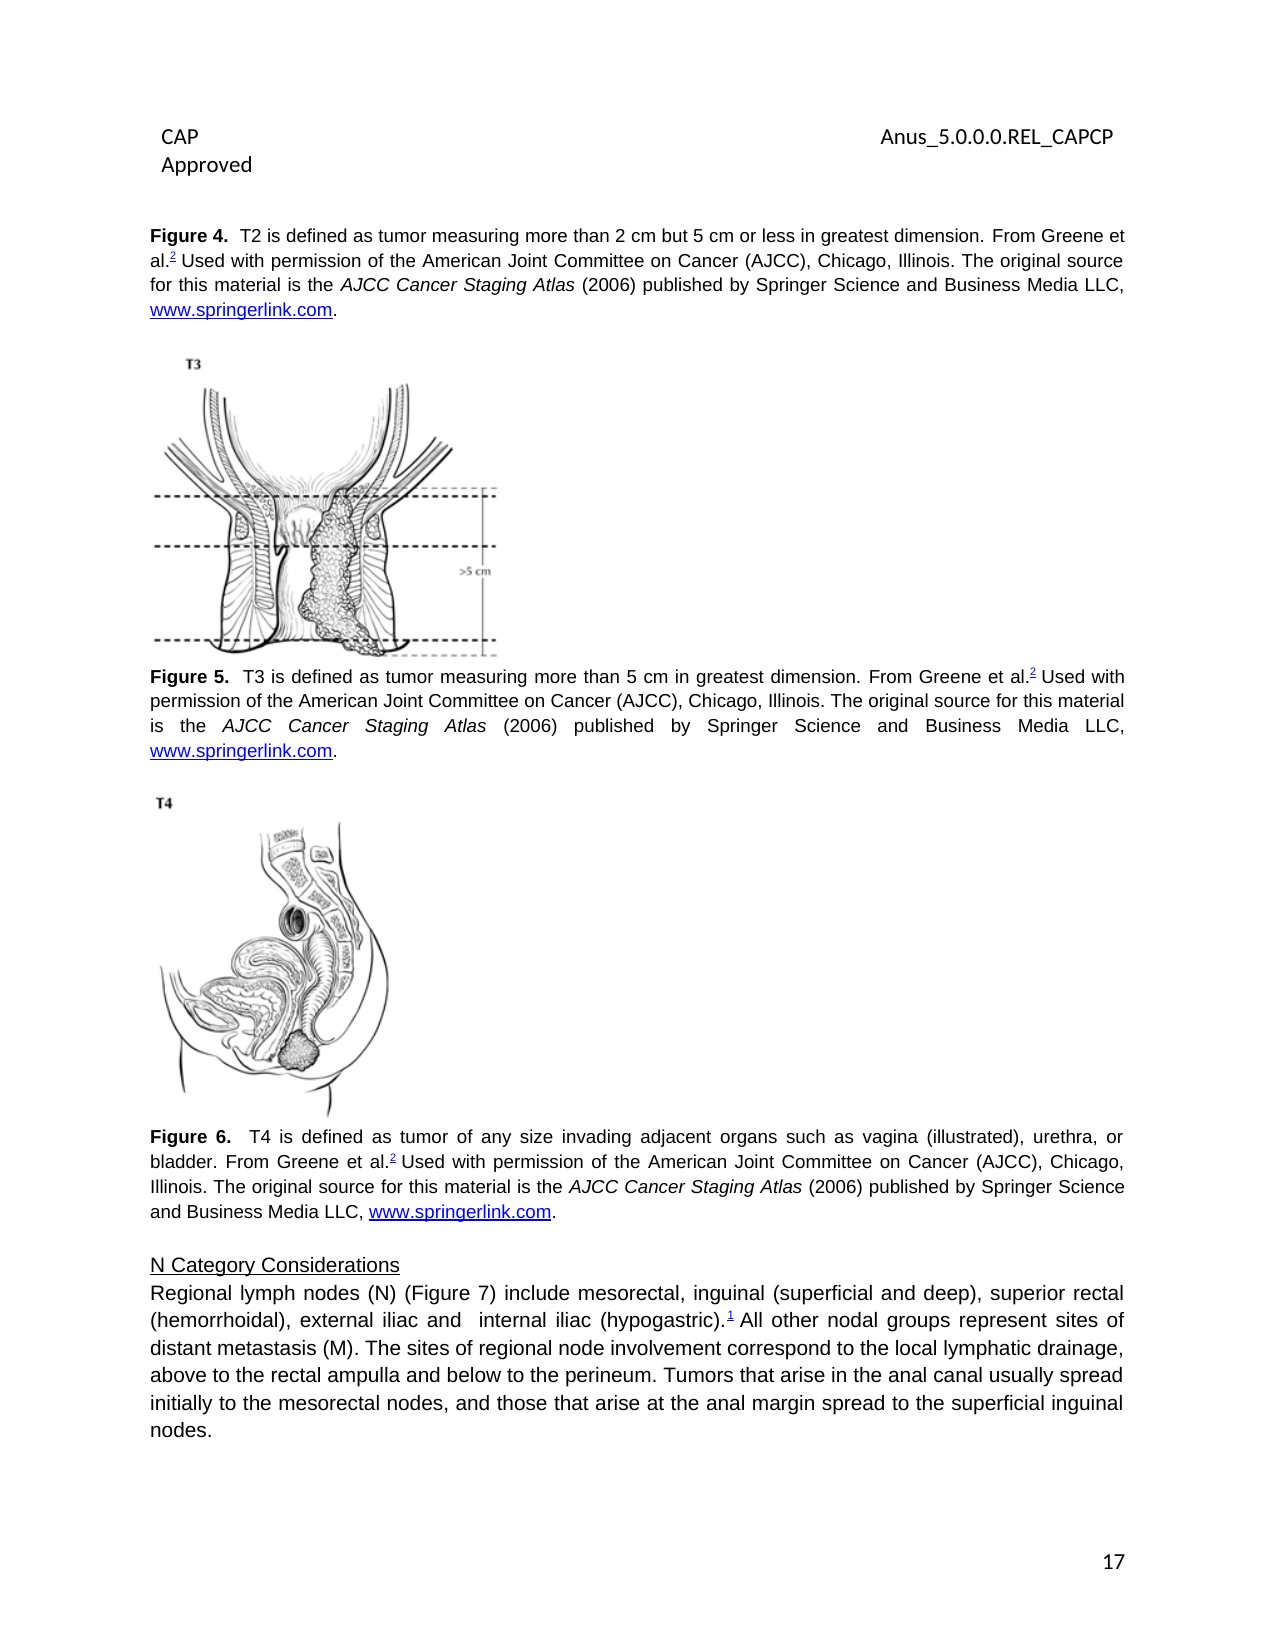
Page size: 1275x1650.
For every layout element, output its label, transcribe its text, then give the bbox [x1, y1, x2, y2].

text Regional lymph nodes (N) (Figure 7) include mesorectal, inguinal (superficial and deep), superior rectal (hemorrhoidal), external iliac and internal iliac (hypogastric).1 All other nodal groups represent sites of distant metastasis (M). The sites of regional node involvement correspond to the local lymphatic drainage, above to the rectal ampulla and below to the perineum. Tumors that arise in the anal canal usually spread initially to the mesorectal nodes, and those that arise at the anal margin spread to the superficial inguinal nodes. [150, 1281, 1125, 1442]
text N Category Considerations [150, 1253, 1125, 1277]
picture [150, 792, 394, 1123]
text Figure 6. T4 is defined as tumor of any size invading adjacent organs such as vagina (illustrated), urethra, or bladder. From Greene et al.2 Used with permission of the American Joint Committee on Cancer (AJCC), Chicago, Illinois. The original source for this material is the AJCC Cancer Staging Atlas (2006) published by Springer Science and Business Media LLC, www.springerlink.com. [150, 1126, 1125, 1222]
text Figure 4. T2 is defined as tumor measuring more than 2 cm but 5 cm or less in greatest dimension. From Greene et al.2 Used with permission of the American Joint Committee on Cancer (AJCC), Chicago, Illinois. The original source for this material is the AJCC Cancer Staging Atlas (2006) published by Springer Science and Business Media LLC, www.springerlink.com. [150, 225, 1125, 321]
picture [150, 351, 502, 662]
text Figure 5. T3 is defined as tumor measuring more than 5 cm in greatest dimension. From Greene et al.2 Used with permission of the American Joint Committee on Cancer (AJCC), Chicago, Illinois. The original source for this material is the AJCC Cancer Staging Atlas (2006) published by Springer Science and Business Media LLC, www.springerlink.com. [150, 666, 1125, 761]
